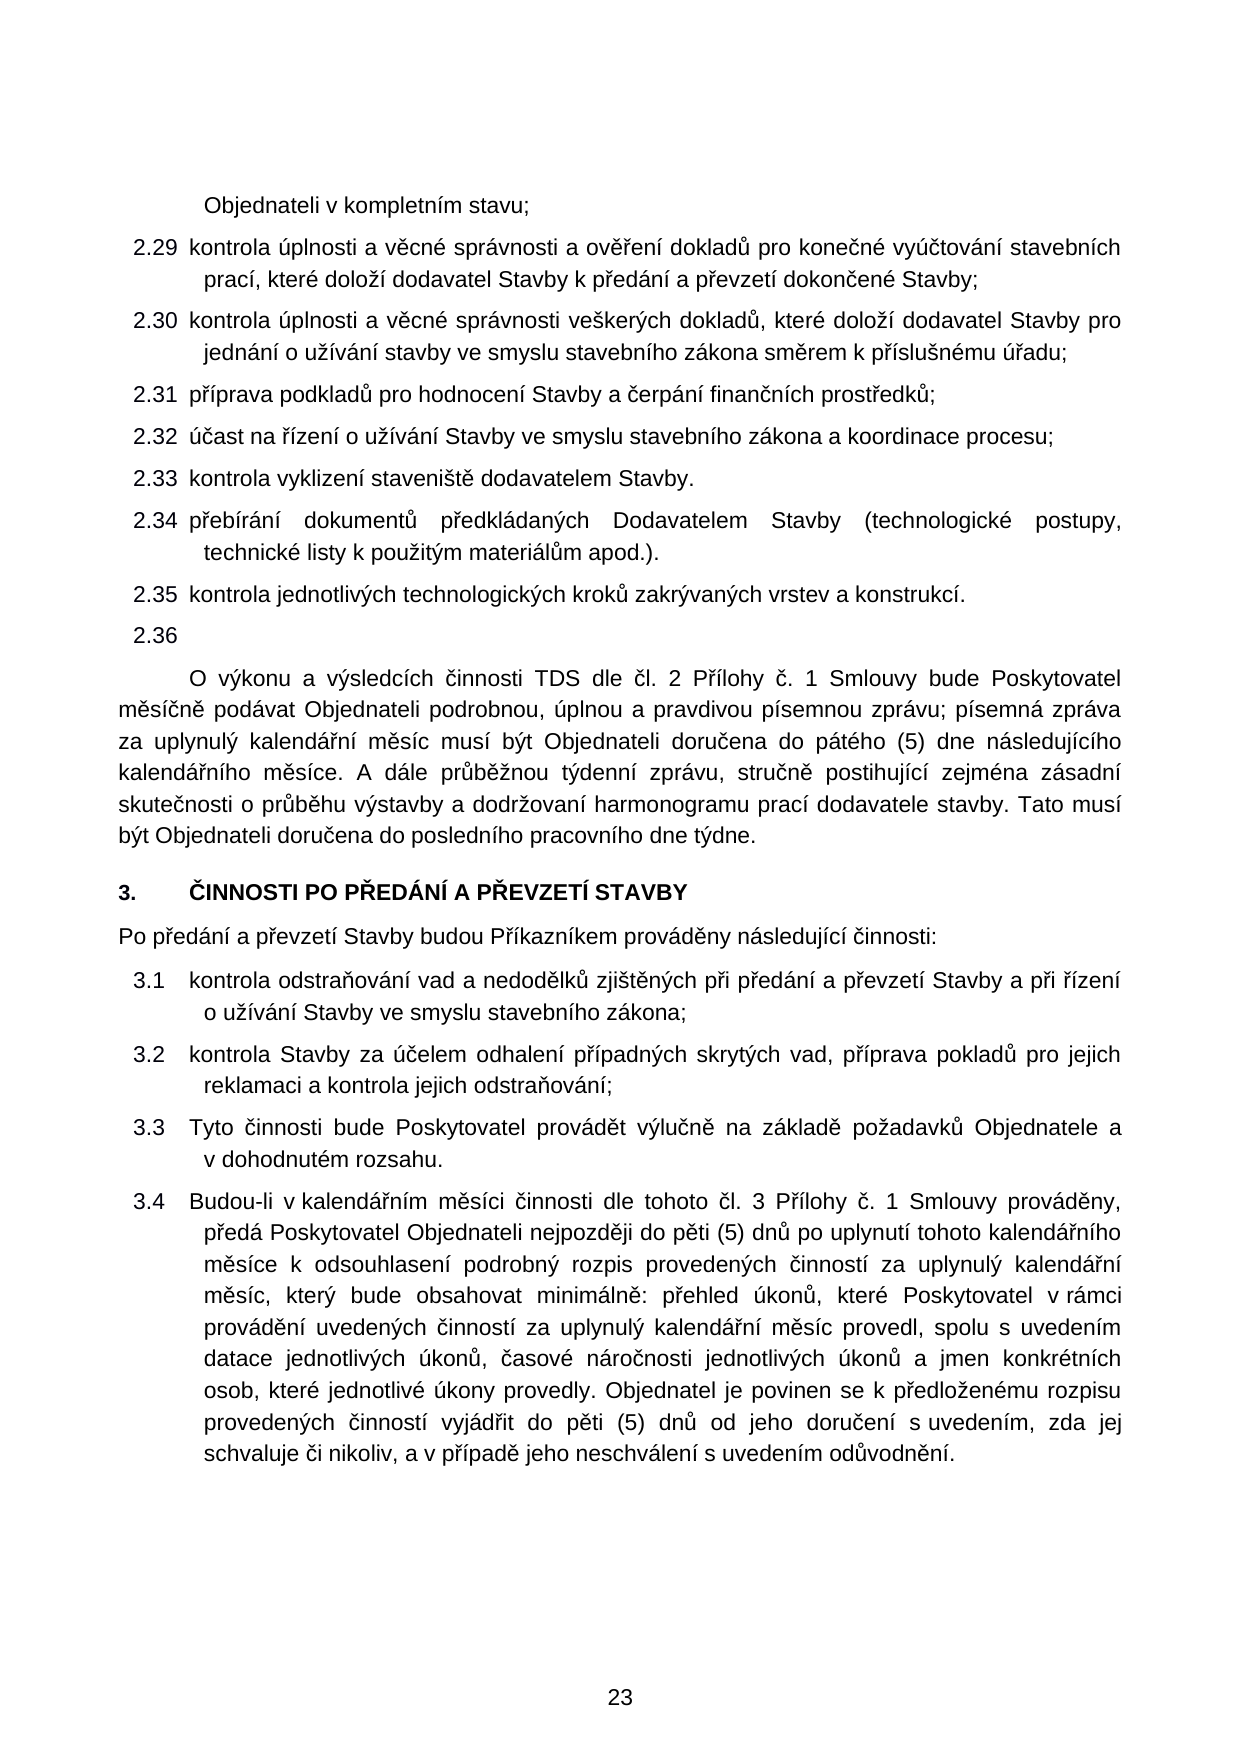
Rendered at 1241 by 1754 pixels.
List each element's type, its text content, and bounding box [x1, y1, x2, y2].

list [133, 192, 1122, 218]
list Budou-li v kalendářním měsíci činnosti dle tohoto čl. 3 Přílohy č. 1 Smlouvy prováděny, předá Poskytovatel Objednateli nejpozději do pěti (5) dnů po uplynutí tohoto kalendářního měsíce k odsouhlasení podrobný rozpis provedených činností za uplynulý kalendářní měsíc, který bude obsahovat minimálně: přehled úkonů, které Poskytovatel v rámci provádění uvedených činností za uplynulý kalendářní měsíc provedl, spolu s uvedením datace jednotlivých úkonů, časové náročnosti jednotlivých úkonů a jmen konkrétních osob, které jednotlivé úkony provedly. Objednatel je povinen se k předloženému rozpisu provedených činností vyjádřit do pěti (5) dnů od jeho doručení s uvedením, zda jej schvaluje či nikoliv, a v případě jeho neschválení s uvedením odůvodnění. [133, 1188, 1122, 1466]
list O výkonu a výsledcích činnosti TDS dle čl. 2 Přílohy č. 1 Smlouvy bude Poskytovatel měsíčně podávat Objednateli podrobnou, úplnou a pravdivou písemnou zprávu; písemná zpráva za uplynulý kalendářní měsíc musí být Objednateli doručena do pátého (5) dne následujícího kalendářního měsíce. A dále průběžnou týdenní zprávu, stručně postihující zejména zásadní skutečnosti o průběhu výstavby a dodržovaní harmonogramu prací dodavatele stavby. Tato musí být Objednateli doručena do posledního pracovního dne týdne. [118, 664, 1122, 849]
list Tyto činnosti bude Poskytovatel provádět výlučně na základě požadavků Objednatele a v dohodnutém rozsahu. [133, 1114, 1122, 1172]
text Po předání a převzetí Stavby budou Příkazníkem prováděny následující činnosti: [118, 923, 1122, 949]
list kontrola úplnosti a věcné správnosti veškerých dokladů, které doloží dodavatel Stavby pro jednání o užívání stavby ve smyslu stavebního zákona směrem k příslušnému úřadu; [133, 307, 1122, 365]
list přebírání dokumentů předkládaných Dodavatelem Stavby (technologické postupy, technické listy k použitým materiálům apod.). [133, 507, 1122, 565]
list kontrola Stavby za účelem odhalení případných skrytých vad, příprava pokladů pro jejich reklamaci a kontrola jejich odstraňování; [133, 1041, 1122, 1098]
list kontrola jednotlivých technologických kroků zakrývaných vrstev a konstrukcí. [133, 581, 1122, 607]
list kontrola odstraňování vad a nedodělků zjištěných při předání a převzetí Stavby a při řízení o užívání Stavby ve smyslu stavebního zákona; [133, 967, 1122, 1025]
list účast na řízení o užívání Stavby ve smyslu stavebního zákona a koordinace procesu; [133, 423, 1122, 449]
list kontrola úplnosti a věcné správnosti a ověření dokladů pro konečné vyúčtování stavebních prací, které doloží dodavatel Stavby k předání a převzetí dokončené Stavby; [133, 234, 1122, 292]
list příprava podkladů pro hodnocení Stavby a čerpání finančních prostředků; [133, 381, 1122, 407]
list Činnosti po předání a převzetí Stavby [118, 879, 1122, 905]
list kontrola vyklizení staveniště dodavatelem Stavby. [133, 465, 1122, 491]
